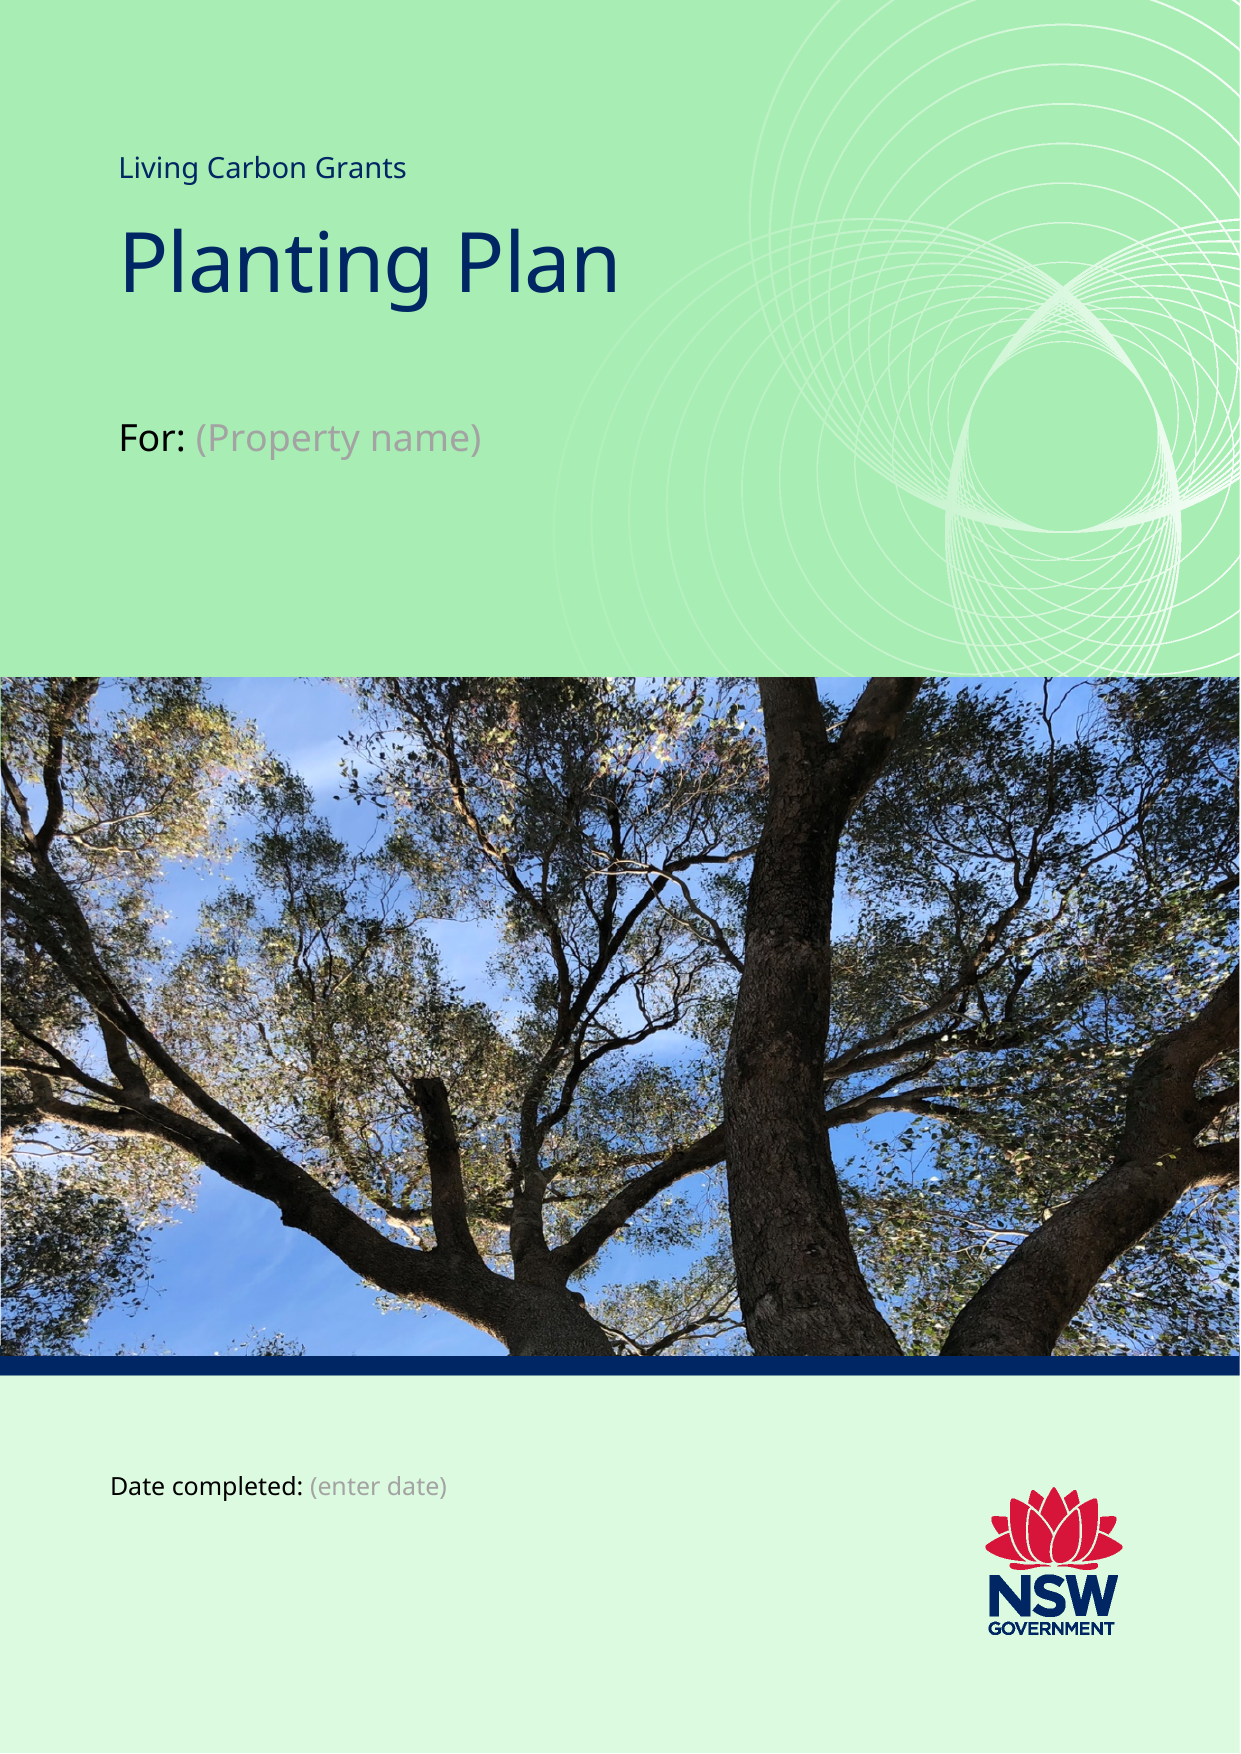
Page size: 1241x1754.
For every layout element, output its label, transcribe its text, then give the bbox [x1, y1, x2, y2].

text Living Carbon Grants [118, 148, 916, 187]
title Planting Plan [118, 204, 916, 317]
text For: (Property name) [118, 411, 916, 462]
picture [0, 0, 1240, 1753]
